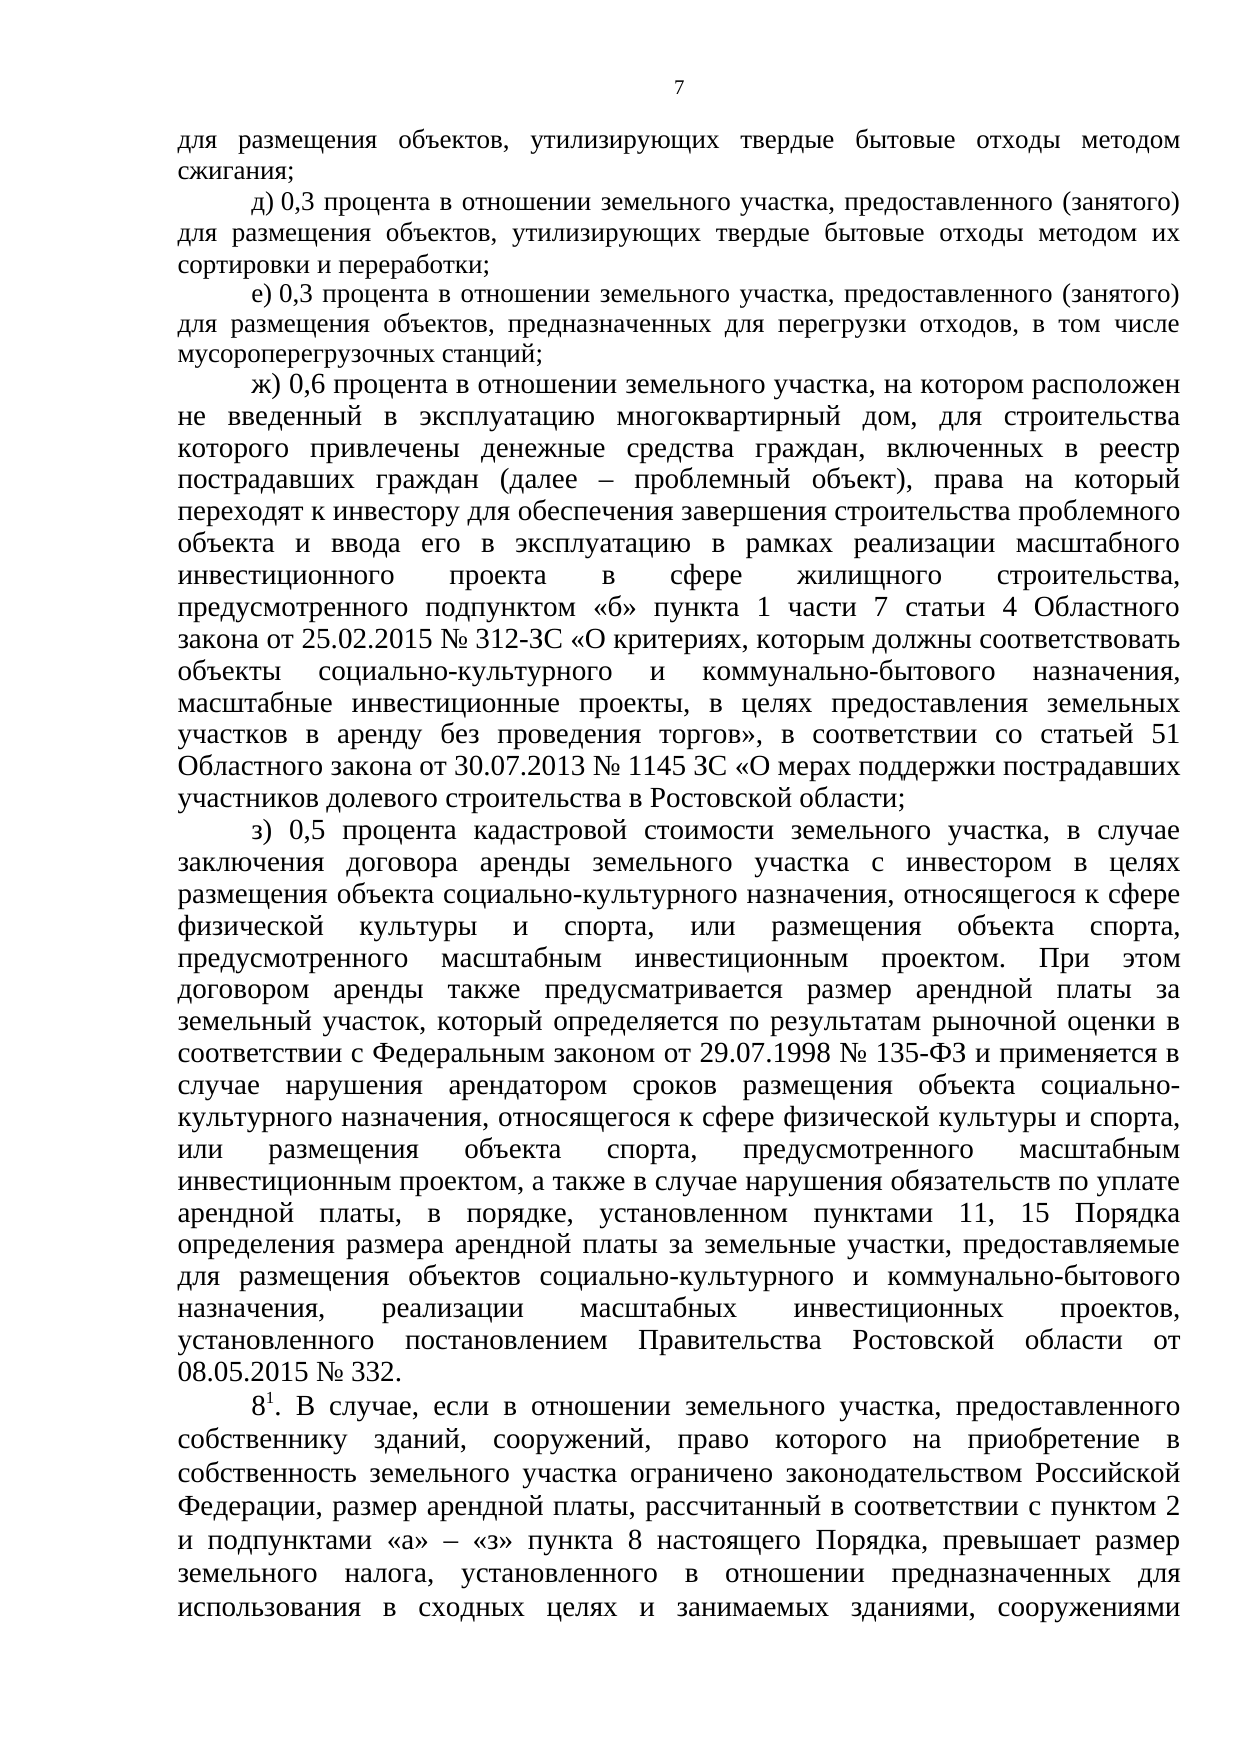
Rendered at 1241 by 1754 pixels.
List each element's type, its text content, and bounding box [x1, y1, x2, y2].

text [177, 1388, 1181, 1622]
text е) 0,3 процента в отношении земельного участка, предоставленного (занятого) для размещения объектов, предназначенных для перегрузки отходов, в том числе мусороперегрузочных станций; [177, 279, 1181, 368]
text з) 0,5 процента кадастровой стоимости земельного участка, в случае заключения договора аренды земельного участка с инвестором в целях размещения объекта социально-культурного назначения, относящегося к сфере физической культуры и спорта, или размещения объекта спорта, предусмотренного масштабным инвестиционным проектом. При этом договором аренды также предусматривается размер арендной платы за земельный участок, который определяется по результатам рыночной оценки в соответствии с Федеральным законом от 29.07.1998 № 135-ФЗ и применяется в случае нарушения арендатором сроков размещения объекта социально-культурного назначения, относящегося к сфере физической культуры и спорта, или размещения объекта спорта, предусмотренного масштабным инвестиционным проектом, а также в случае нарушения обязательств по уплате арендной платы, в порядке, установленном пунктами 11, 15 Порядка определения размера арендной платы за земельные участки, предоставляемые для размещения объектов социально-культурного и коммунально-бытового назначения, реализации масштабных инвестиционных проектов, установленного постановлением Правительства Ростовской области от 08.05.2015 № 332. [177, 814, 1181, 1388]
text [177, 123, 1181, 185]
text д) 0,3 процента в отношении земельного участка, предоставленного (занятого) для размещения объектов, утилизирующих твердые бытовые отходы методом их сортировки и переработки; [177, 185, 1181, 279]
text ж) 0,6 процента в отношении земельного участка, на котором расположен не введенный в эксплуатацию многоквартирный дом, для строительства которого привлечены денежные средства граждан, включенных в реестр пострадавших граждан (далее – проблемный объект), права на который переходят к инвестору для обеспечения завершения строительства проблемного объекта и ввода его в эксплуатацию в рамках реализации масштабного инвестиционного проекта в сфере жилищного строительства, предусмотренного подпунктом «б» пункта 1 части 7 статьи 4 Областного закона от 25.02.2015 № 312-ЗС «О критериях, которым должны соответствовать объекты социально-культурного и коммунально-бытового назначения, масштабные инвестиционные проекты, в целях предоставления земельных участков в аренду без проведения торгов», в соответствии со статьей 51 Областного закона от 30.07.2013 № 1145 ЗС «О мерах поддержки пострадавших участников долевого строительства в Ростовской области; [177, 368, 1181, 814]
